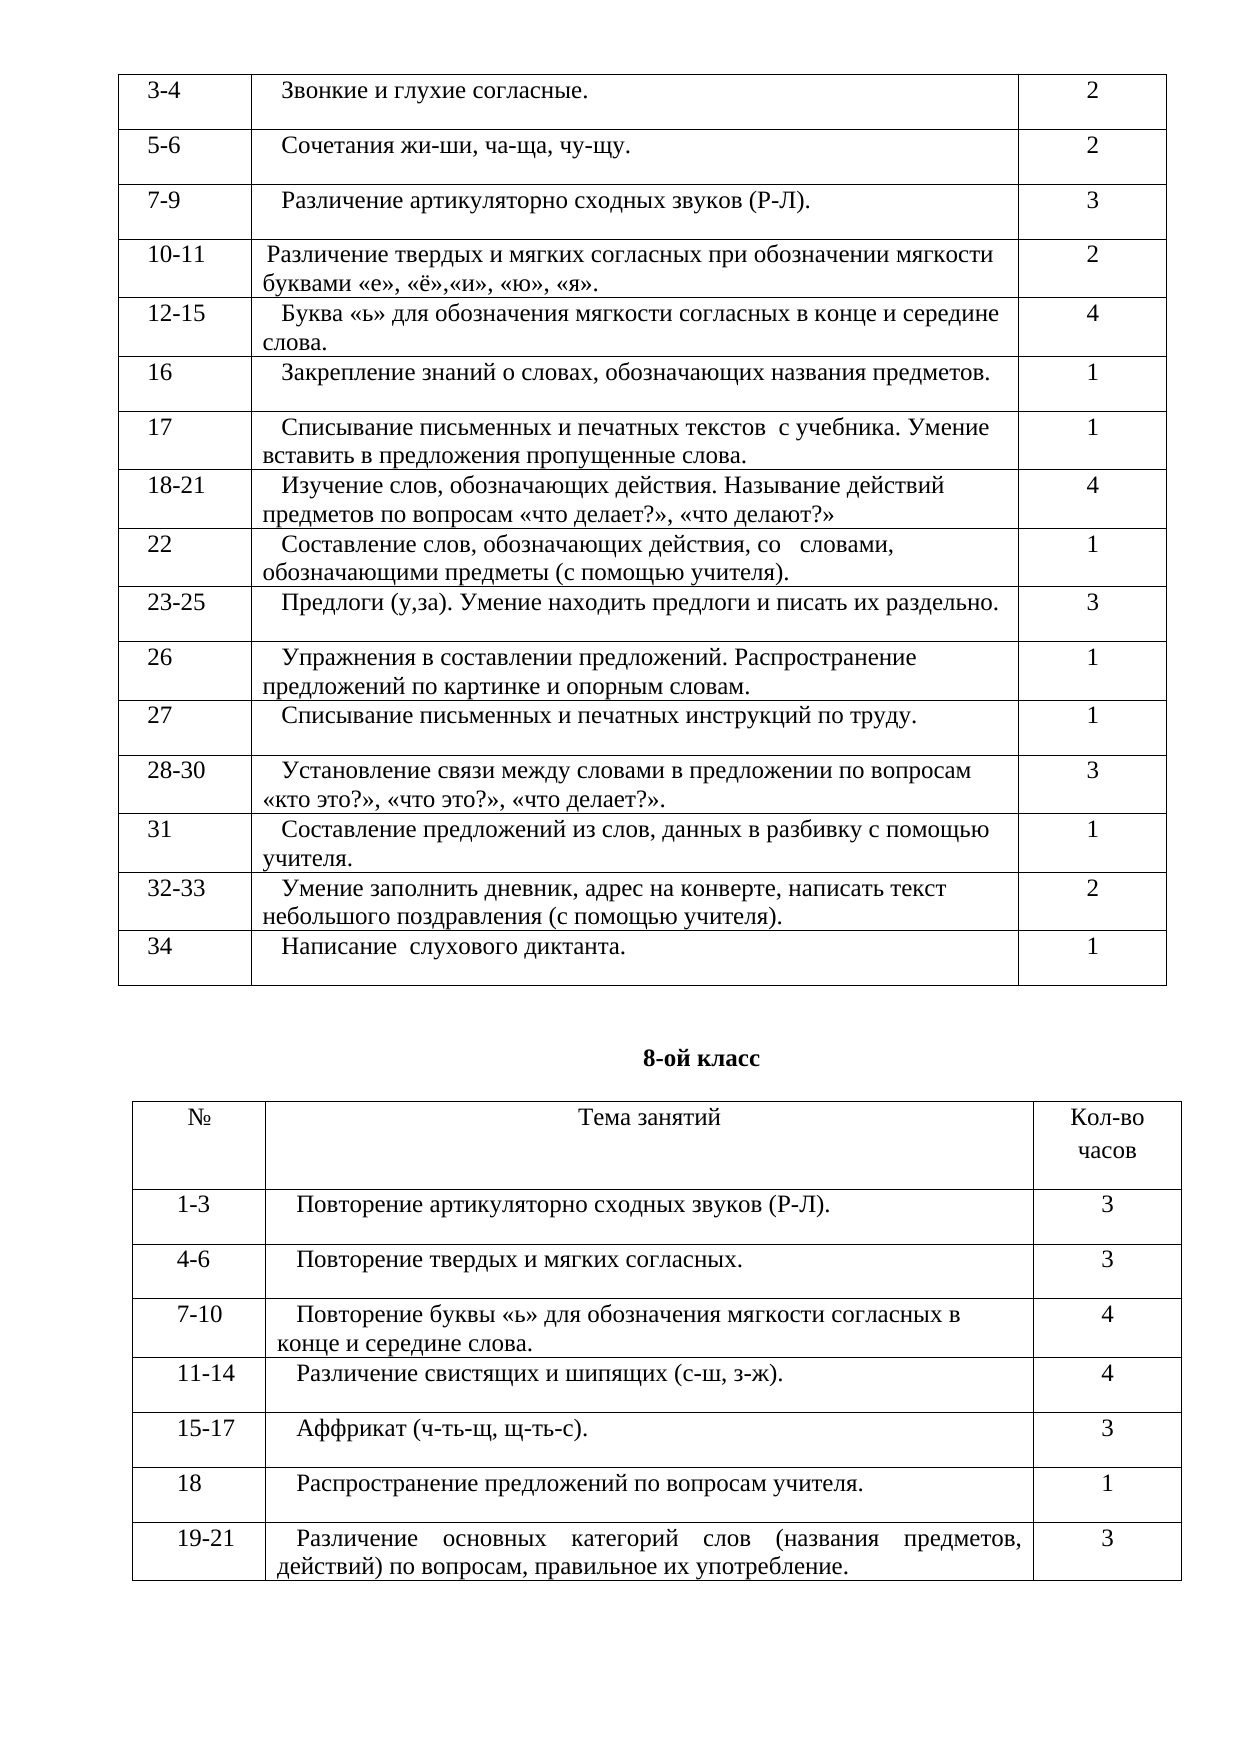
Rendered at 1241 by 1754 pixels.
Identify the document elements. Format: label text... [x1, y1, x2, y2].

table_cell Закрепление знаний о словах, обозначающих названия предметов. [252, 357, 1018, 411]
table_cell 1 [1019, 814, 1166, 872]
table_cell 12-15 [119, 298, 251, 356]
table_cell Составление слов, обозначающих действия, со словами, обозначающими предметы (с помощью учителя). [252, 529, 1018, 586]
table_cell 1 [1034, 1468, 1181, 1522]
table_cell 10-11 [119, 240, 251, 297]
table_cell Написание слухового диктанта. [252, 931, 1018, 985]
table_header № [133, 1102, 265, 1188]
table_header Кол-во часов [1034, 1102, 1181, 1188]
table_cell Аффрикат (ч-ть-щ, щ-ть-с). [266, 1413, 1033, 1467]
table_cell 18-21 [119, 470, 251, 528]
table_cell 4-6 [133, 1245, 265, 1298]
table_cell 23-25 [119, 587, 251, 641]
table_cell 2 [1019, 240, 1166, 297]
table_cell 7-10 [133, 1299, 265, 1357]
table_cell Изучение слов, обозначающих действия. Называние действий предметов по вопросам «что делает?», «что делают?» [252, 470, 1018, 528]
table_cell 1 [1019, 529, 1166, 586]
table_cell 4 [1019, 298, 1166, 356]
table_cell Списывание письменных и печатных текстов с учебника. Умение вставить в предложения пропущенные слова. [252, 412, 1018, 469]
table_cell 17 [119, 412, 251, 469]
table_cell 22 [119, 529, 251, 586]
table_cell Звонкие и глухие согласные. [252, 75, 1018, 129]
table_cell 3 [1034, 1413, 1181, 1467]
table_cell 3 [1034, 1245, 1181, 1298]
table_cell 18 [133, 1468, 265, 1522]
table_cell Различение основных категорий слов (названия предметов, действий) по вопросам, правильное их употребление. [266, 1523, 1033, 1580]
table_cell 7-9 [119, 185, 251, 238]
table_cell Сочетания жи-ши, ча-ща, чу-щу. [252, 130, 1018, 184]
table_cell Повторение твердых и мягких согласных. [266, 1245, 1033, 1298]
table_cell 3-4 [119, 75, 251, 129]
table_cell Различение твердых и мягких согласных при обозначении мягкости буквами «е», «ё»,«и», «ю», «я». [252, 240, 1018, 297]
table_cell Составление предложений из слов, данных в разбивку с помощью учителя. [252, 814, 1018, 872]
table_cell 1-3 [133, 1190, 265, 1243]
text 8-ой класс [177, 1043, 1152, 1072]
table_cell 2 [1019, 130, 1166, 184]
table_cell 27 [119, 701, 251, 754]
table_cell 32-33 [119, 873, 251, 930]
table_cell 4 [1034, 1299, 1181, 1357]
table_cell 2 [1019, 873, 1166, 930]
table_cell Умение заполнить дневник, адрес на конверте, написать текст небольшого поздравления (с помощью учителя). [252, 873, 1018, 930]
table_cell 16 [119, 357, 251, 411]
table_cell 1 [1019, 701, 1166, 754]
table_cell Различение артикуляторно сходных звуков (Р-Л). [252, 185, 1018, 238]
table_cell Распространение предложений по вопросам учителя. [266, 1468, 1033, 1522]
table_cell 34 [119, 931, 251, 985]
table_cell 28-30 [119, 756, 251, 813]
table_cell 1 [1019, 357, 1166, 411]
table_cell 3 [1019, 185, 1166, 238]
table_cell Повторение артикуляторно сходных звуков (Р-Л). [266, 1190, 1033, 1243]
table_cell 3 [1034, 1523, 1181, 1580]
table_cell 19-21 [133, 1523, 265, 1580]
table_cell 3 [1019, 756, 1166, 813]
table_cell Упражнения в составлении предложений. Распространение предложений по картинке и опорным словам. [252, 642, 1018, 699]
table_cell 3 [1034, 1190, 1181, 1243]
table_cell 5-6 [119, 130, 251, 184]
table_cell 4 [1034, 1358, 1181, 1412]
table_cell 2 [1019, 75, 1166, 129]
table_cell Списывание письменных и печатных инструкций по труду. [252, 701, 1018, 754]
table_cell Буква «ь» для обозначения мягкости согласных в конце и середине слова. [252, 298, 1018, 356]
table_cell 1 [1019, 931, 1166, 985]
table_cell 31 [119, 814, 251, 872]
table_cell Установление связи между словами в предложении по вопросам «кто это?», «что это?», «что делает?». [252, 756, 1018, 813]
table_cell Различение свистящих и шипящих (с-ш, з-ж). [266, 1358, 1033, 1412]
table_cell 4 [1019, 470, 1166, 528]
table_cell 15-17 [133, 1413, 265, 1467]
table_cell Предлоги (у,за). Умение находить предлоги и писать их раздельно. [252, 587, 1018, 641]
table_header Тема занятий [266, 1102, 1033, 1188]
table_cell 26 [119, 642, 251, 699]
table_cell 1 [1019, 412, 1166, 469]
table_cell 3 [1019, 587, 1166, 641]
table_cell Повторение буквы «ь» для обозначения мягкости согласных в конце и середине слова. [266, 1299, 1033, 1357]
table_cell 1 [1019, 642, 1166, 699]
table_cell 11-14 [133, 1358, 265, 1412]
